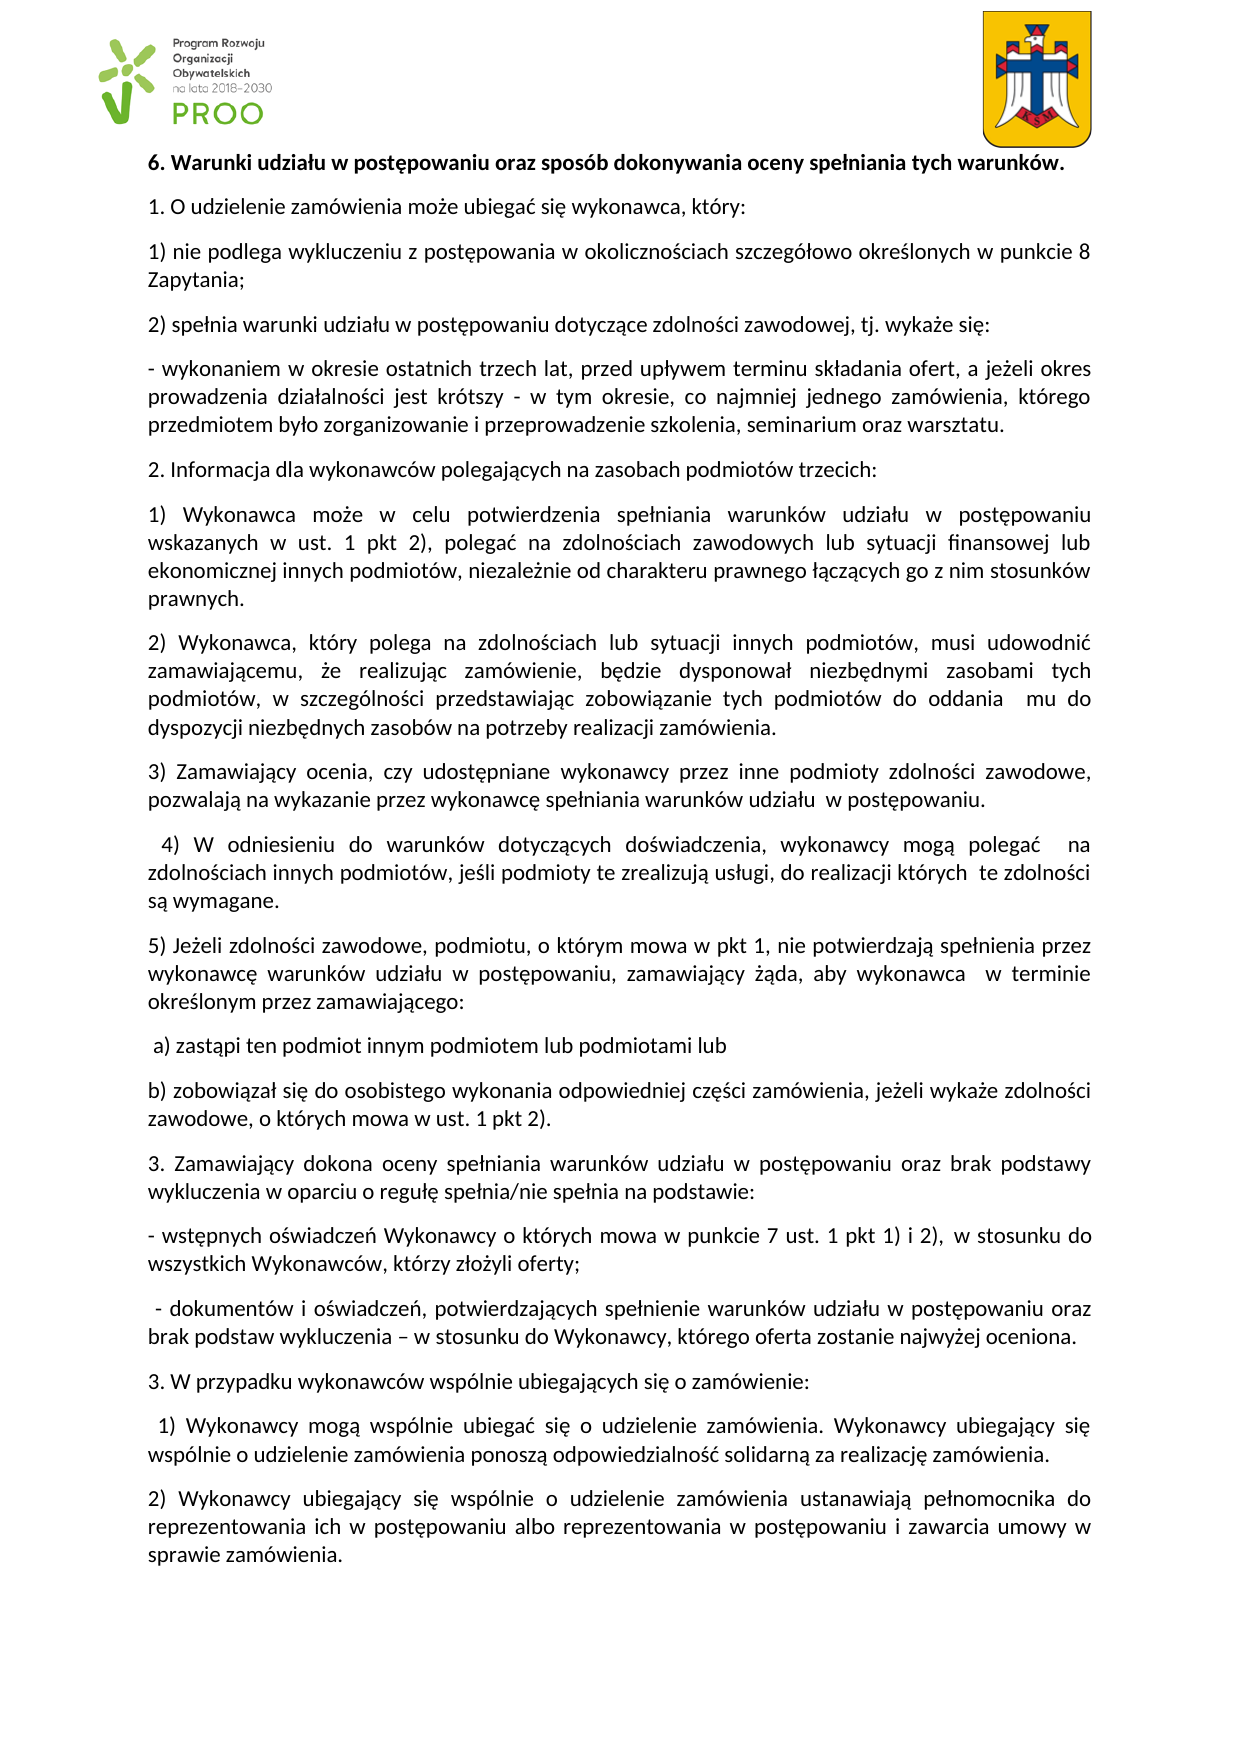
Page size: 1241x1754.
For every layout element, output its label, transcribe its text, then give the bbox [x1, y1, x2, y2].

text 3. W przypadku wykonawców wspólnie ubiegających się o zamówienie: [148, 1367, 1093, 1395]
text 1. O udzielenie zamówienia może ubiegać się wykonawca, który: [148, 192, 1093, 220]
text 2) Wykonawcy ubiegający się wspólnie o udzielenie zamówienia ustanawiają pełnomocnika do reprezentowania ich w postępowaniu albo reprezentowania w postępowaniu i zawarcia umowy w sprawie zamówienia. [148, 1484, 1093, 1568]
text b) zobowiązał się do osobistego wykonania odpowiedniej części zamówienia, jeżeli wykaże zdolności zawodowe, o których mowa w ust. 1 pkt 2). [148, 1076, 1093, 1132]
text - wstępnych oświadczeń Wykonawcy o których mowa w punkcie 7 ust. 1 pkt 1) i 2), w stosunku do wszystkich Wykonawców, którzy złożyli oferty; [148, 1222, 1093, 1278]
text a) zastąpi ten podmiot innym podmiotem lub podmiotami lub [148, 1031, 1093, 1059]
text 5) Jeżeli zdolności zawodowe, podmiotu, o którym mowa w pkt 1, nie potwierdzają spełnienia przez wykonawcę warunków udziału w postępowaniu, zamawiający żąda, aby wykonawca w terminie określonym przez zamawiającego: [148, 931, 1093, 1015]
text 2) Wykonawca, który polega na zdolnościach lub sytuacji innych podmiotów, musi udowodnić zamawiającemu, że realizując zamówienie, będzie dysponował niezbędnymi zasobami tych podmiotów, w szczególności przedstawiając zobowiązanie tych podmiotów do oddania mu do dyspozycji niezbędnych zasobów na potrzeby realizacji zamówienia. [148, 628, 1093, 741]
text 4) W odniesieniu do warunków dotyczących doświadczenia, wykonawcy mogą polegać na zdolnościach innych podmiotów, jeśli podmioty te zrealizują usługi, do realizacji których te zdolności są wymagane. [148, 830, 1093, 914]
text 3) Zamawiający ocenia, czy udostępniane wykonawcy przez inne podmioty zdolności zawodowe, pozwalają na wykazanie przez wykonawcę spełniania warunków udziału w postępowaniu. [148, 757, 1093, 813]
text 1) Wykonawcy mogą wspólnie ubiegać się o udzielenie zamówienia. Wykonawcy ubiegający się wspólnie o udzielenie zamówienia ponoszą odpowiedzialność solidarną za realizację zamówienia. [148, 1412, 1093, 1468]
text - dokumentów i oświadczeń, potwierdzających spełnienie warunków udziału w postępowaniu oraz brak podstaw wykluczenia – w stosunku do Wykonawcy, którego oferta zostanie najwyżej oceniona. [148, 1294, 1093, 1350]
text 6. Warunki udziału w postępowaniu oraz sposób dokonywania oceny spełniania tych warunków. [148, 148, 1093, 176]
picture [3, 0, 367, 207]
text 2. Informacja dla wykonawców polegających na zasobach podmiotów trzecich: [148, 455, 1093, 483]
picture [982, 11, 1092, 148]
text 3. Zamawiający dokona oceny spełniania warunków udziału w postępowaniu oraz brak podstawy wykluczenia w oparciu o regułę spełnia/nie spełnia na podstawie: [148, 1149, 1093, 1205]
text 1) nie podlega wykluczeniu z postępowania w okolicznościach szczegółowo określonych w punkcie 8 Zapytania; [148, 237, 1093, 293]
text - wykonaniem w okresie ostatnich trzech lat, przed upływem terminu składania ofert, a jeżeli okres prowadzenia działalności jest krótszy - w tym okresie, co najmniej jednego zamówienia, którego przedmiotem było zorganizowanie i przeprowadzenie szkolenia, seminarium oraz warsztatu. [148, 354, 1093, 438]
text 1) Wykonawca może w celu potwierdzenia spełniania warunków udziału w postępowaniu wskazanych w ust. 1 pkt 2), polegać na zdolnościach zawodowych lub sytuacji finansowej lub ekonomicznej innych podmiotów, niezależnie od charakteru prawnego łączących go z nim stosunków prawnych. [148, 500, 1093, 612]
text 2) spełnia warunki udziału w postępowaniu dotyczące zdolności zawodowej, tj. wykaże się: [148, 310, 1093, 338]
